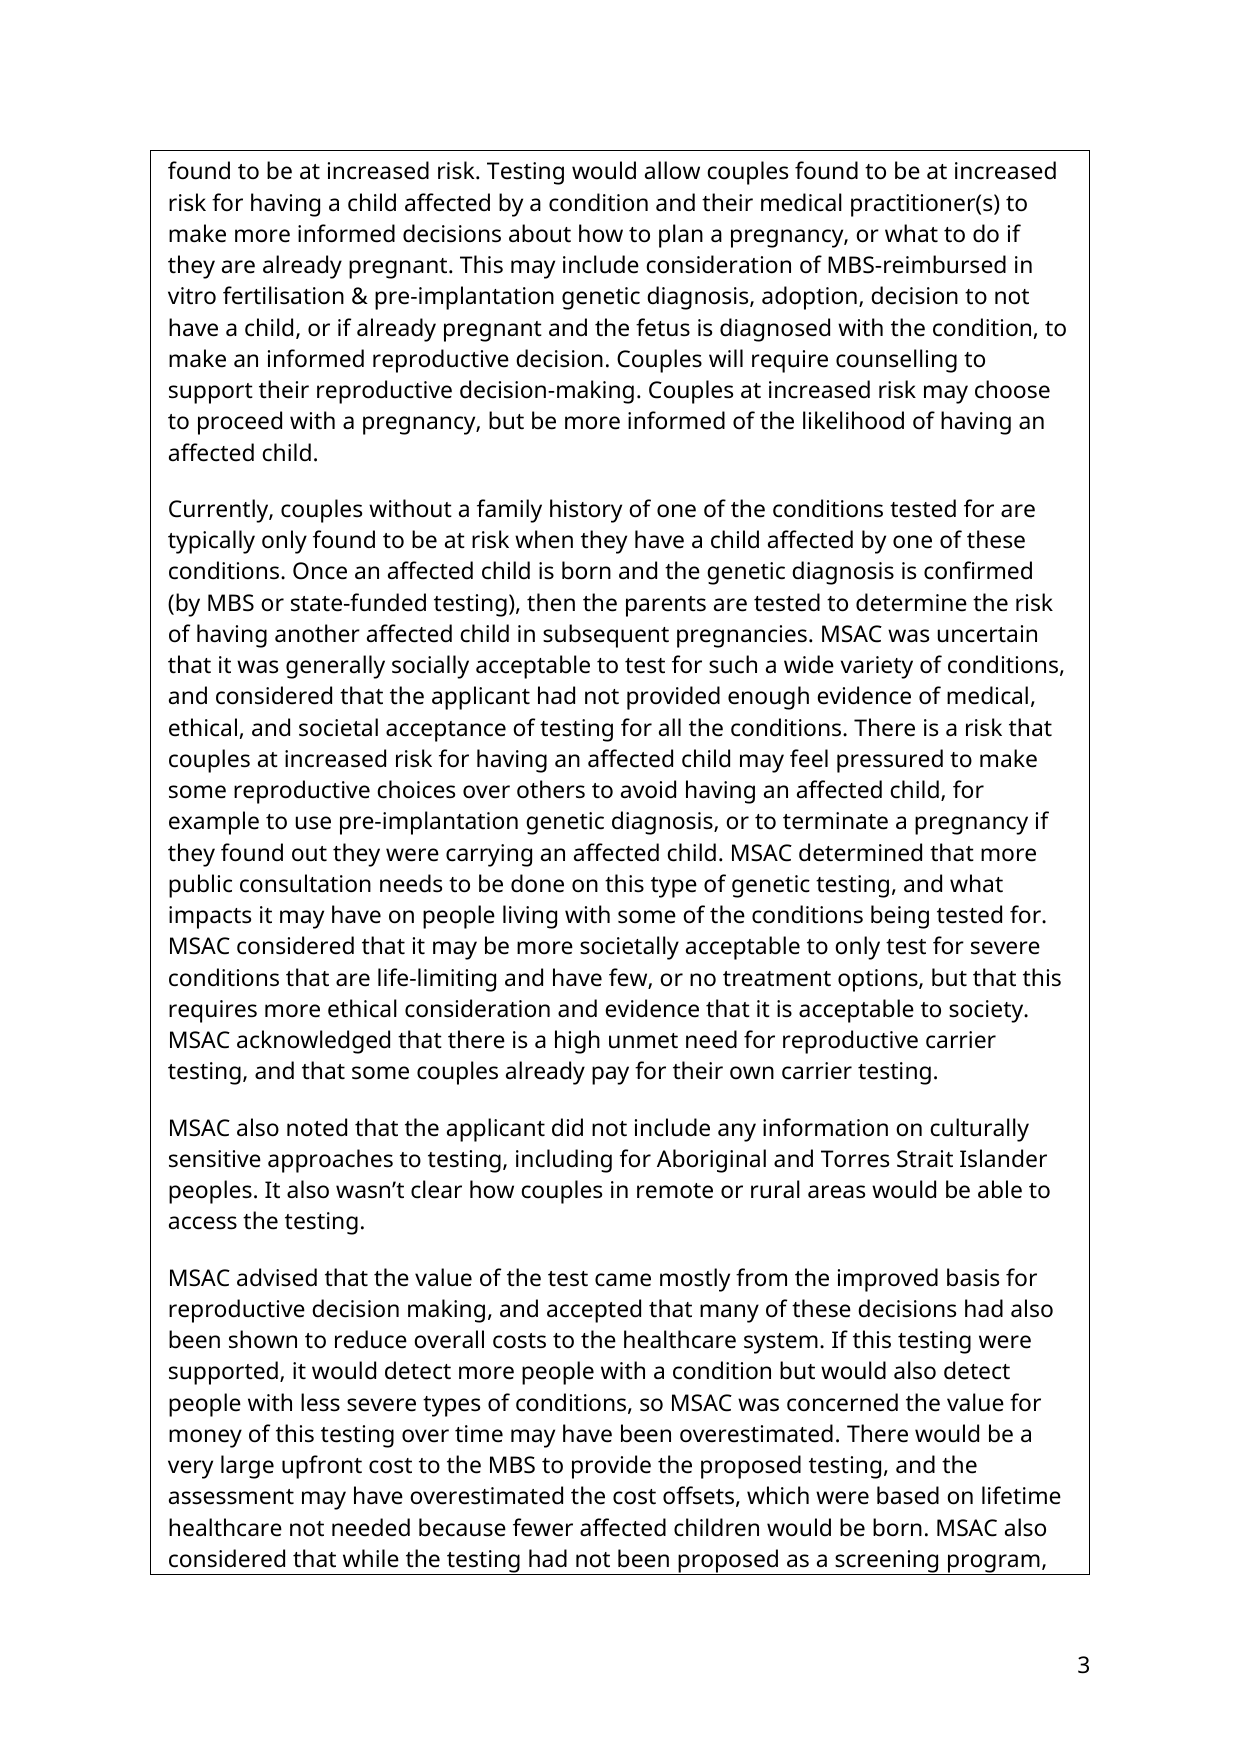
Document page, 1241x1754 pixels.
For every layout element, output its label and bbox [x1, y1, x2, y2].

table_cell [151, 151, 1089, 1574]
